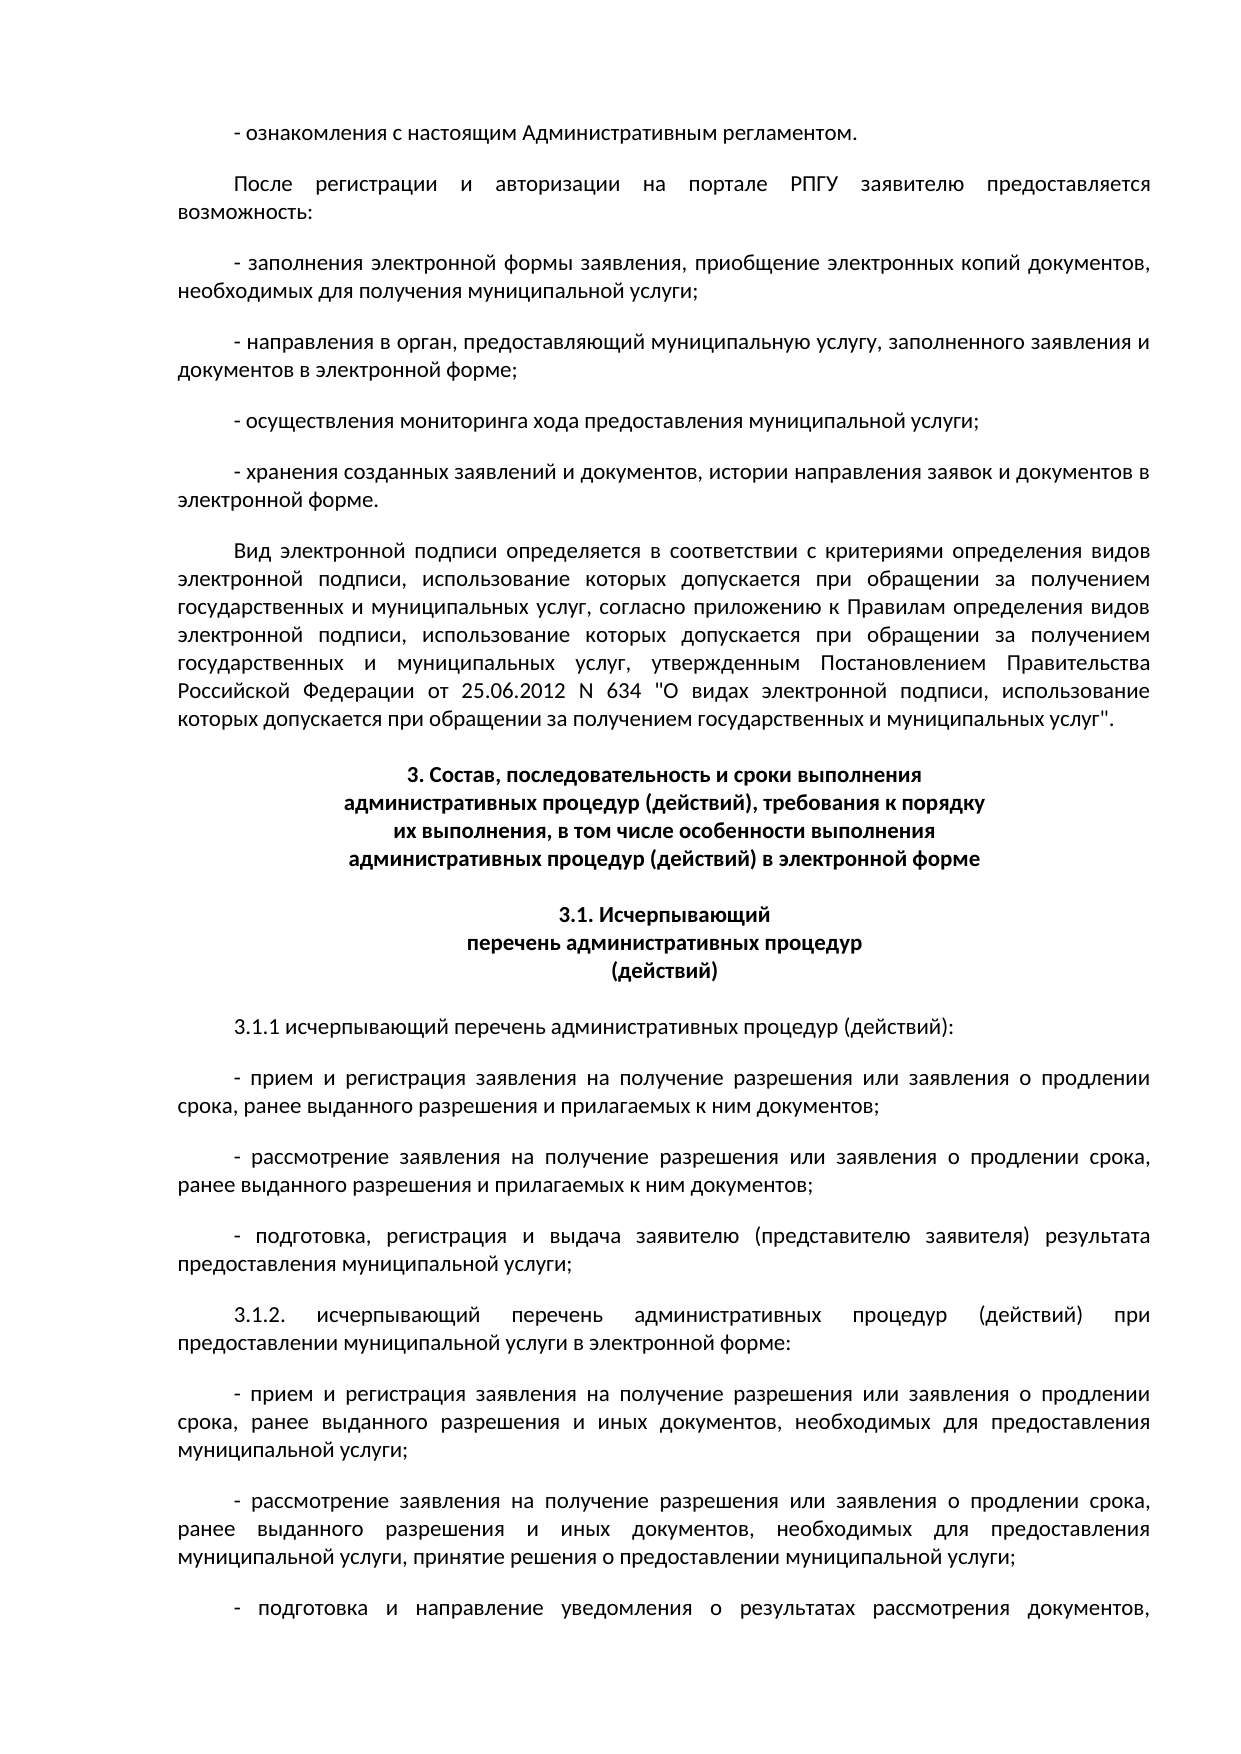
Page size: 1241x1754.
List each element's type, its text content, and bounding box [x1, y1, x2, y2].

title административных процедур (действий), требования к порядку [177, 788, 1152, 816]
text - прием и регистрация заявления на получение разрешения или заявления о продлении срока, ранее выданного разрешения и прилагаемых к ним документов; [177, 1063, 1152, 1119]
text - подготовка, регистрация и выдача заявителю (представителю заявителя) результата предоставления муниципальной услуги; [177, 1221, 1152, 1277]
title 3. Состав, последовательность и сроки выполнения [177, 760, 1152, 788]
text 3.1.1 исчерпывающий перечень административных процедур (действий): [177, 1012, 1152, 1040]
text - заполнения электронной формы заявления, приобщение электронных копий документов, необходимых для получения муниципальной услуги; [177, 248, 1152, 304]
title (действий) [177, 956, 1152, 984]
text - прием и регистрация заявления на получение разрешения или заявления о продлении срока, ранее выданного разрешения и иных документов, необходимых для предоставления муниципальной услуги; [177, 1379, 1152, 1463]
title перечень административных процедур [177, 928, 1152, 956]
text - ознакомления с настоящим Административным регламентом. [177, 118, 1152, 146]
text - осуществления мониторинга хода предоставления муниципальной услуги; [177, 406, 1152, 434]
text - рассмотрение заявления на получение разрешения или заявления о продлении срока, ранее выданного разрешения и прилагаемых к ним документов; [177, 1142, 1152, 1198]
text - рассмотрение заявления на получение разрешения или заявления о продлении срока, ранее выданного разрешения и иных документов, необходимых для предоставления муниципальной услуги, принятие решения о предоставлении муниципальной услуги; [177, 1486, 1152, 1570]
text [177, 1593, 1152, 1621]
title их выполнения, в том числе особенности выполнения [177, 816, 1152, 844]
text - хранения созданных заявлений и документов, истории направления заявок и документов в электронной форме. [177, 457, 1152, 513]
title 3.1. Исчерпывающий [177, 900, 1152, 928]
text - направления в орган, предоставляющий муниципальную услугу, заполненного заявления и документов в электронной форме; [177, 327, 1152, 383]
text 3.1.2. исчерпывающий перечень административных процедур (действий) при предоставлении муниципальной услуги в электронной форме: [177, 1300, 1152, 1356]
text После регистрации и авторизации на портале РПГУ заявителю предоставляется возможность: [177, 169, 1152, 225]
text Вид электронной подписи определяется в соответствии с критериями определения видов электронной подписи, использование которых допускается при обращении за получением государственных и муниципальных услуг, согласно приложению к Правилам определения видов электронной подписи, использование которых допускается при обращении за получением государственных и муниципальных услуг, утвержденным Постановлением Правительства Российской Федерации от 25.06.2012 N 634 "О видах электронной подписи, использование которых допускается при обращении за получением государственных и муниципальных услуг". [177, 536, 1152, 732]
title административных процедур (действий) в электронной форме [177, 844, 1152, 872]
